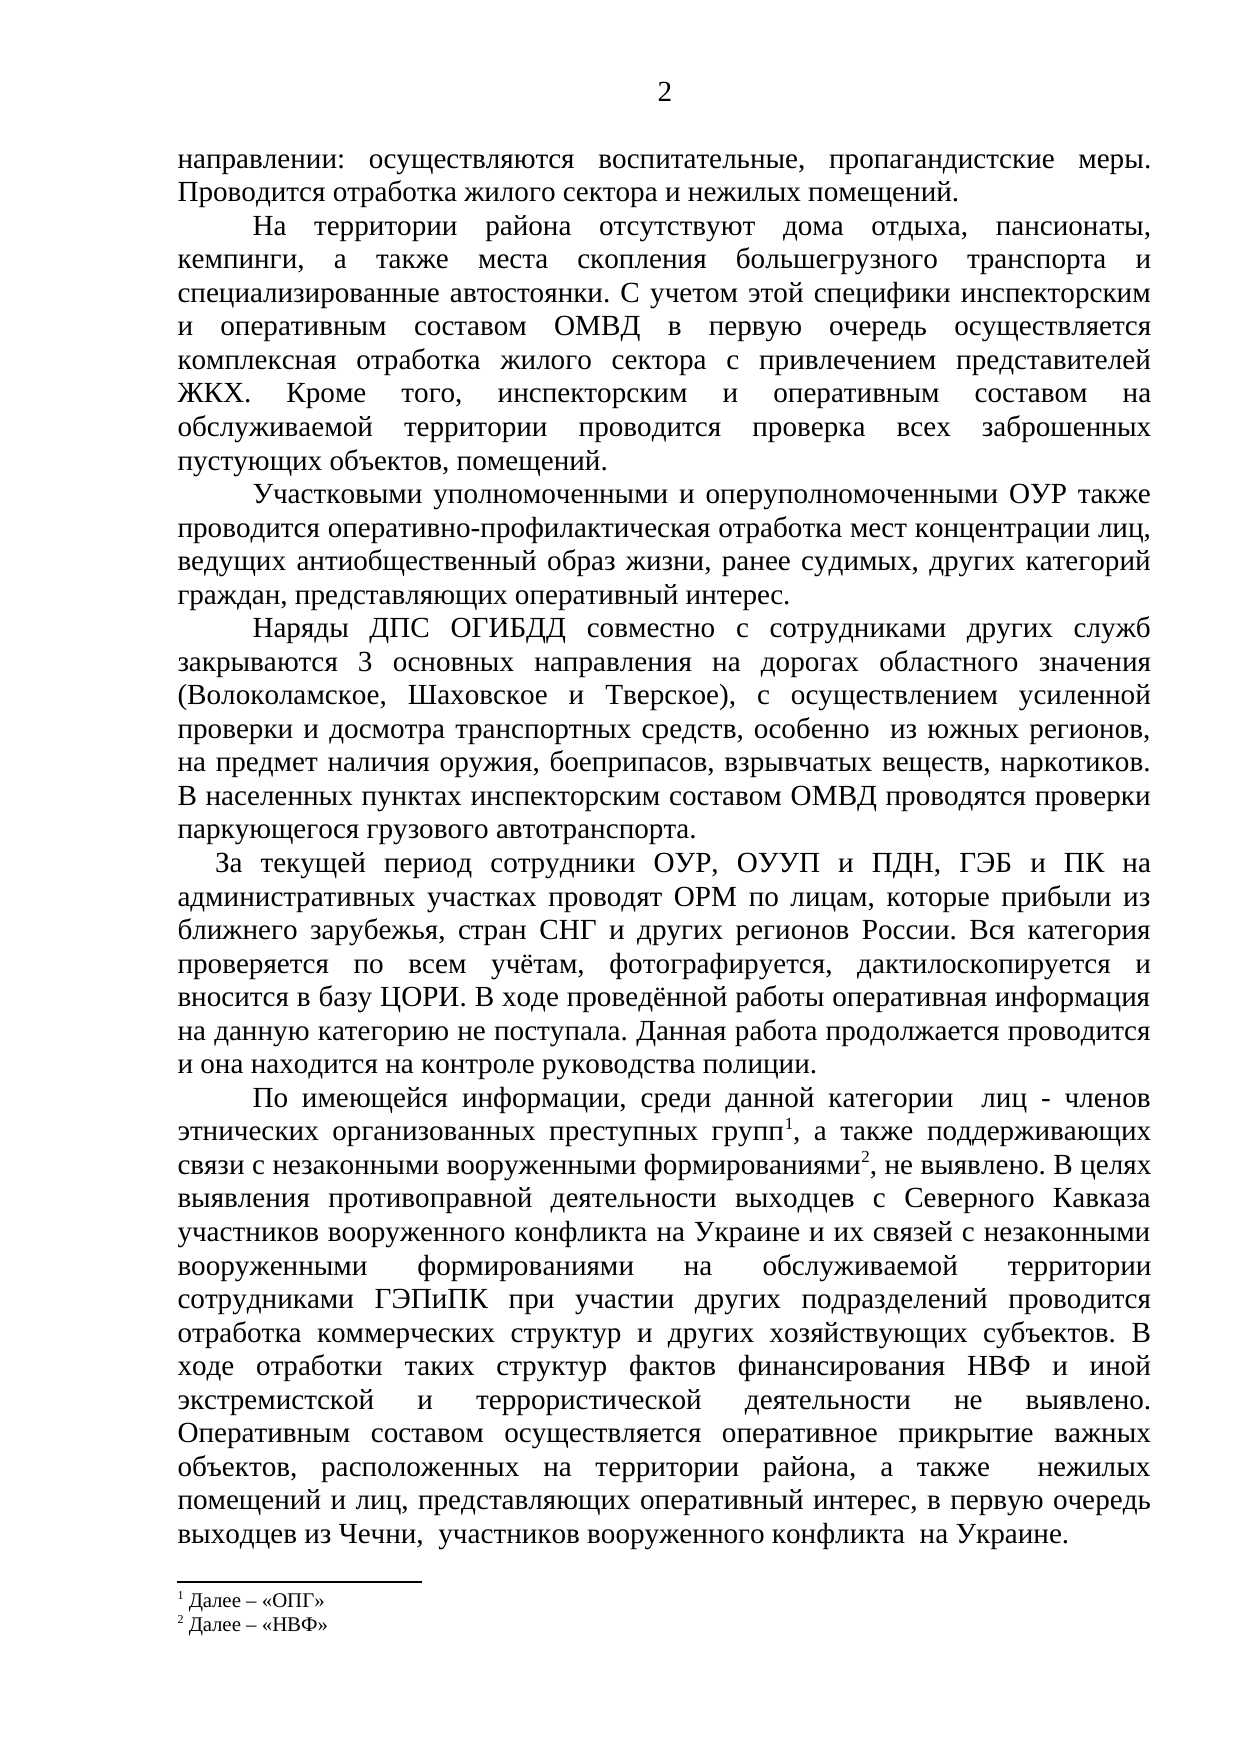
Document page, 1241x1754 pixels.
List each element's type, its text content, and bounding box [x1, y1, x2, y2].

text Наряды ДПС ОГИБДД совместно с сотрудниками других служб закрываются 3 основных направления на дорогах областного значения (Волоколамское, Шаховское и Тверское), с осуществлением усиленной проверки и досмотра транспортных средств, особенно из южных регионов, на предмет наличия оружия, боеприпасов, взрывчатых веществ, наркотиков. В населенных пунктах инспекторским составом ОМВД проводятся проверки паркующегося грузового автотранспорта. [177, 610, 1152, 845]
text На территории района отсутствуют дома отдыха, пансионаты, кемпинги, а также места скопления большегрузного транспорта и специализированные автостоянки. С учетом этой специфики инспекторским и оперативным составом ОМВД в первую очередь осуществляется комплексная отработка жилого сектора с привлечением представителей ЖКХ. Кроме того, инспекторским и оперативным составом на обслуживаемой территории проводится проверка всех заброшенных пустующих объектов, помещений. [177, 208, 1152, 476]
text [177, 141, 1152, 208]
text По имеющейся информации, среди данной категории лиц - членов этнических организованных преступных групп, а также поддерживающих связи с незаконными вооруженными формированиями, не выявлено. В целях выявления противоправной деятельности выходцев с Северного Кавказа участников вооруженного конфликта на Украине и их связей с незаконными вооруженными формированиями на обслуживаемой территории сотрудниками ГЭПиПК при участии других подразделений проводится отработка коммерческих структур и других хозяйствующих субъектов. В ходе отработки таких структур фактов финансирования НВФ и иной экстремистской и террористической деятельности не выявлено. Оперативным составом осуществляется оперативное прикрытие важных объектов, расположенных на территории района, а также нежилых помещений и лиц, представляющих оперативный интерес, в первую очередь выходцев из Чечни, участников вооруженного конфликта на Украине. [177, 1080, 1152, 1549]
text Участковыми уполномоченными и оперуполномоченными ОУР также проводится оперативно-профилактическая отработка мест концентрации лиц, ведущих антиобщественный образ жизни, ранее судимых, других категорий граждан, представляющих оперативный интерес. [177, 476, 1152, 610]
text За текущей период сотрудники ОУР, ОУУП и ПДН, ГЭБ и ПК на административных участках проводят ОРМ по лицам, которые прибыли из ближнего зарубежья, стран СНГ и других регионов России. Вся категория проверяется по всем учётам, фотографируется, дактилоскопируется и вносится в базу ЦОРИ. В ходе проведённой работы оперативная информация на данную категорию не поступала. Данная работа продолжается проводится и она находится на контроле руководства полиции. [177, 845, 1152, 1080]
